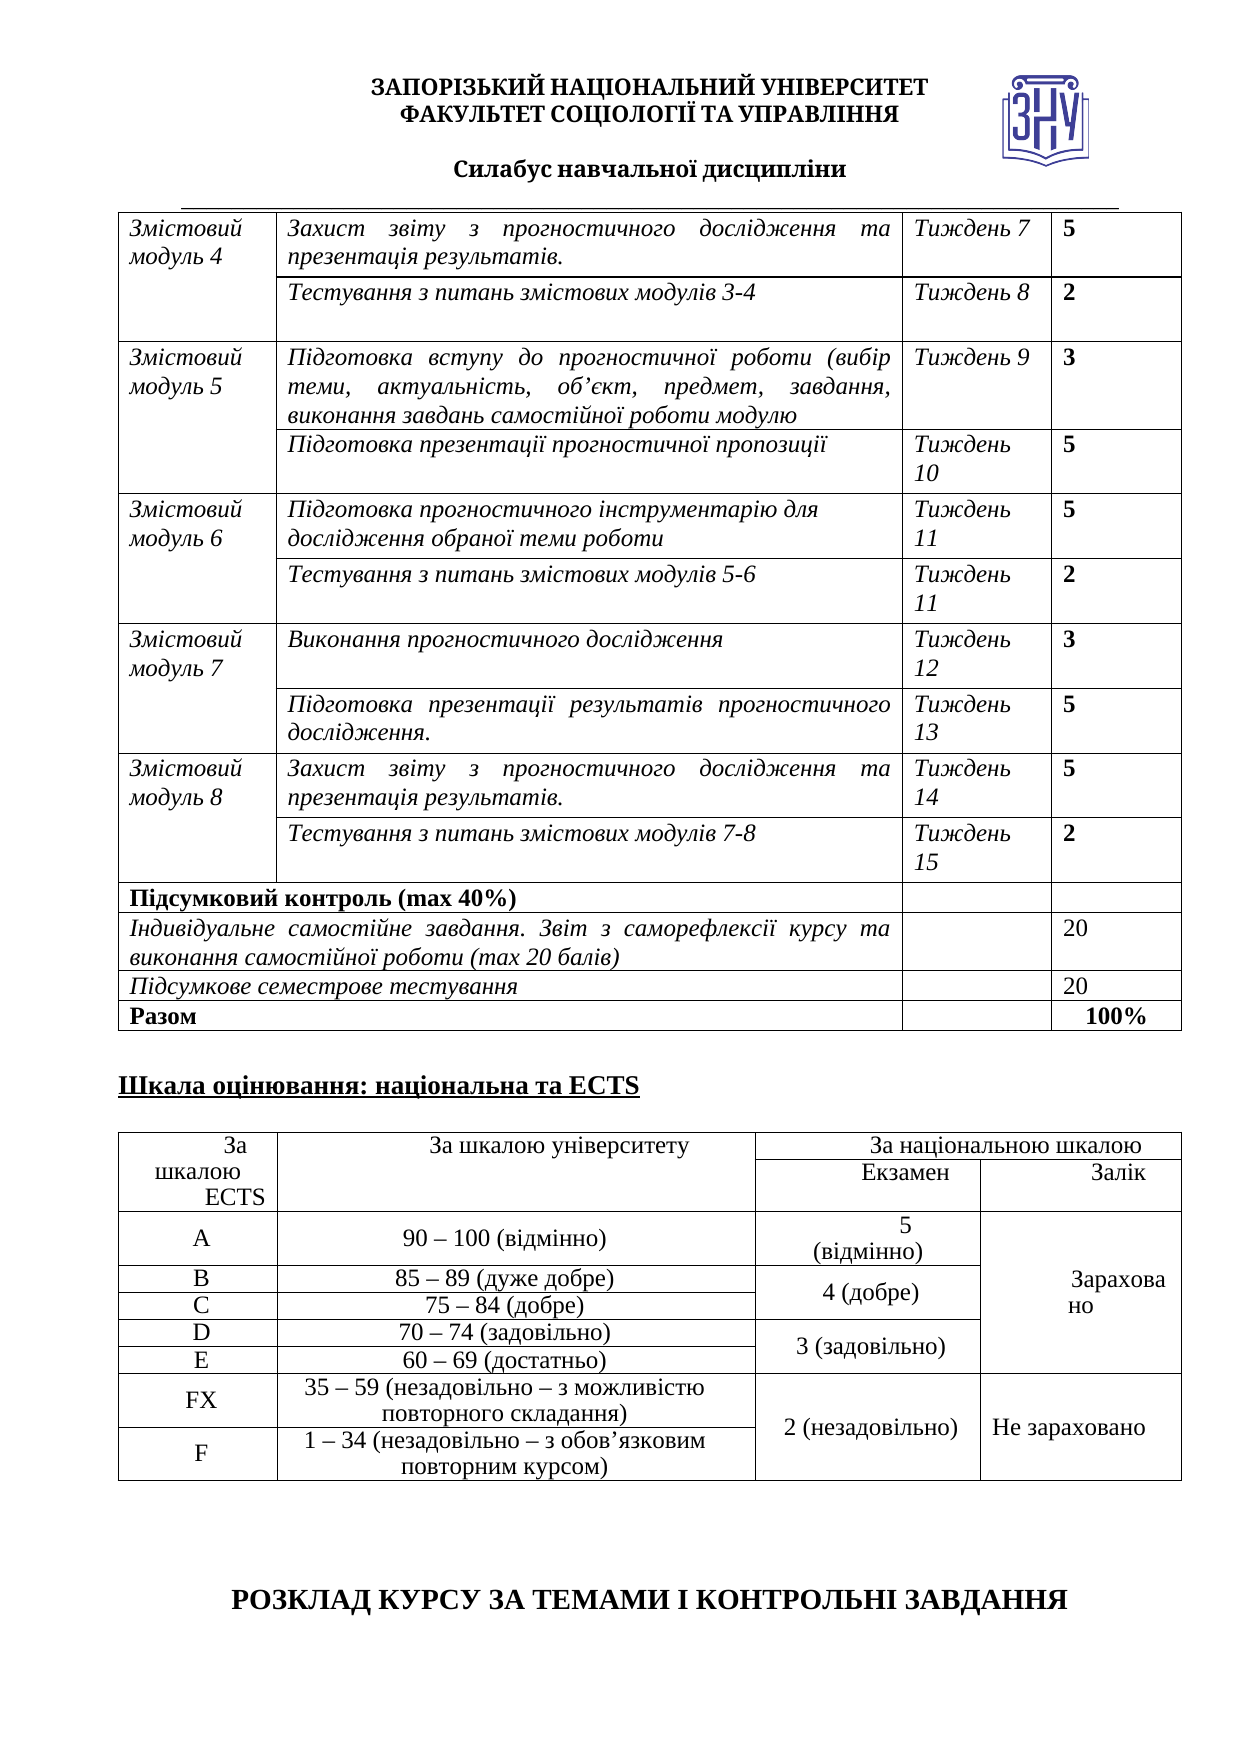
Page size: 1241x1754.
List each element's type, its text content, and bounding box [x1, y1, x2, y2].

table_cell A [119, 1212, 277, 1264]
table_header За шкалою ECTS [119, 1133, 277, 1211]
table_cell Тестування з питань змістових модулів 5-6 [277, 559, 902, 623]
table_cell Захист звіту з прогностичного дослідження та презентація результатів. [277, 213, 902, 276]
table_cell [903, 913, 1051, 970]
table_cell Тиждень 13 [903, 689, 1051, 752]
text РОЗКЛАД КУРСУ ЗА ТЕМАМИ І КОНТРОЛЬНІ ЗАВДАННЯ [118, 1582, 1181, 1615]
table_cell Підготовка вступу до прогностичної роботи (вибір теми, актуальність, об’єкт, предмет, завдання, виконання завдань самостійної роботи модулю [277, 342, 902, 428]
table_cell B [119, 1266, 277, 1292]
table_cell Тиждень 7 [903, 213, 1051, 276]
table_cell Тиждень 11 [903, 559, 1051, 623]
table_cell 100% [1052, 1001, 1181, 1030]
table_cell Залік [981, 1160, 1181, 1211]
table_cell 20 [1052, 913, 1181, 970]
table_cell Тиждень 12 [903, 624, 1051, 688]
table_cell 1 – 34 (незадовільно – з обов’язковим повторним курсом) [278, 1428, 755, 1480]
table_cell 2 [1052, 278, 1181, 341]
table_cell Індивідуальне самостійне завдання. Звіт з саморефлексії курсу та виконання самостійної роботи (max 20 балів) [119, 913, 902, 970]
table_cell 75 – 84 (добре) [278, 1293, 755, 1319]
table_cell 5 [1052, 754, 1181, 817]
table_cell 3 [1052, 342, 1181, 428]
table_cell Підсумкове семестрове тестування [119, 971, 902, 1000]
table_cell Тиждень 9 [903, 342, 1051, 428]
table_cell [903, 971, 1051, 1000]
table_cell 20 [1052, 971, 1181, 1000]
table_cell F [119, 1428, 277, 1480]
table_cell 85 – 89 (дуже добре) [278, 1266, 755, 1292]
table_cell Екзамен [756, 1160, 980, 1211]
table_cell FX [119, 1374, 277, 1427]
table_cell 5 [1052, 689, 1181, 752]
table_cell C [119, 1293, 277, 1319]
table_cell Змістовий модуль 4 [119, 213, 276, 341]
table_cell 35 – 59 (незадовільно – з можливістю повторного складання) [278, 1374, 755, 1427]
table_cell Захист звіту з прогностичного дослідження та презентація результатів. [277, 754, 902, 817]
table_cell 5 (відмінно) [756, 1212, 980, 1264]
table_cell D [119, 1320, 277, 1346]
table_cell 2 (незадовільно) [756, 1374, 980, 1480]
table_cell 3 (задовільно) [756, 1320, 980, 1373]
table_cell Виконання прогностичного дослідження [277, 624, 902, 688]
table_cell [903, 883, 1051, 912]
table_cell Зараховано [981, 1212, 1181, 1373]
picture [1002, 75, 1089, 166]
table_cell 60 – 69 (достатньо) [278, 1347, 755, 1373]
table_cell Тиждень 15 [903, 818, 1051, 882]
table_cell Тиждень 8 [903, 278, 1051, 341]
text Шкала оцінювання: національна та ECTS [118, 1069, 1181, 1100]
table_cell 5 [1052, 213, 1181, 276]
table_cell Змістовий модуль 6 [119, 494, 276, 623]
table_cell Змістовий модуль 7 [119, 624, 276, 752]
table_cell Змістовий модуль 8 [119, 754, 276, 882]
table_cell Тиждень 11 [903, 494, 1051, 558]
table_cell Тестування з питань змістових модулів 7-8 [277, 818, 902, 882]
table_header За шкалою університету [278, 1133, 755, 1211]
table_cell Підсумковий контроль (max 40%) [119, 883, 902, 912]
table_cell 3 [1052, 624, 1181, 688]
table_cell Не зараховано [981, 1374, 1181, 1480]
table_cell Разом [119, 1001, 902, 1030]
table_cell Тиждень 10 [903, 430, 1051, 493]
table_cell [903, 1001, 1051, 1030]
table_cell 5 [1052, 494, 1181, 558]
table_cell Підготовка презентації прогностичної пропозиції [277, 430, 902, 493]
table_cell 2 [1052, 559, 1181, 623]
table_cell Тиждень 14 [903, 754, 1051, 817]
table_cell Підготовка презентації результатів прогностичного дослідження. [277, 689, 902, 752]
table_cell 4 (добре) [756, 1266, 980, 1319]
table_cell 2 [1052, 818, 1181, 882]
table_cell E [119, 1347, 277, 1373]
table_cell 90 – 100 (відмінно) [278, 1212, 755, 1264]
table_cell 5 [1052, 430, 1181, 493]
table_cell [1052, 883, 1181, 912]
table_cell Тестування з питань змістових модулів 3-4 [277, 278, 902, 341]
table_header За національною шкалою [756, 1133, 1181, 1159]
table_cell 70 – 74 (задовільно) [278, 1320, 755, 1346]
table_cell Підготовка прогностичного інструментарію для дослідження обраної теми роботи [277, 494, 902, 558]
table_cell Змістовий модуль 5 [119, 342, 276, 493]
